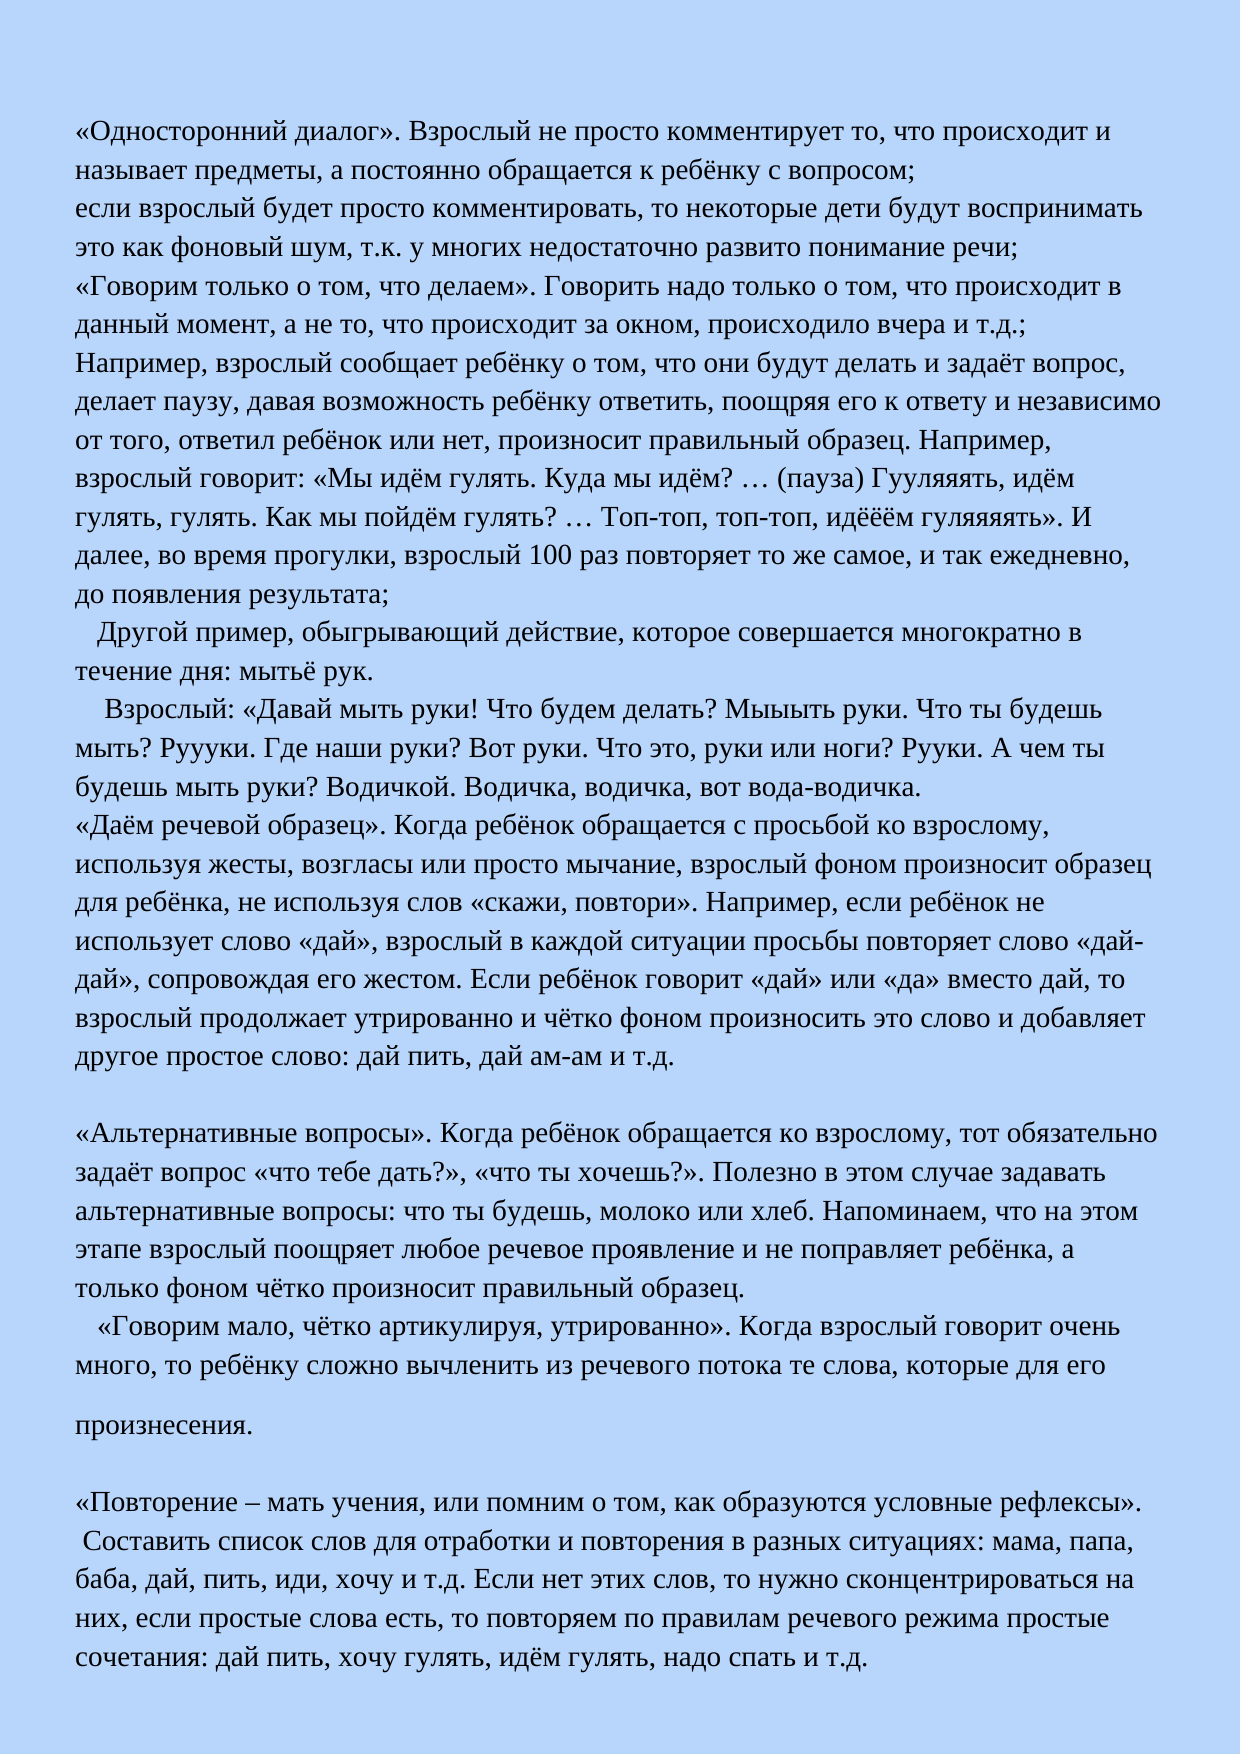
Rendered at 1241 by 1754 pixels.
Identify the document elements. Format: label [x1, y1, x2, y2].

text [75, 75, 1165, 1672]
